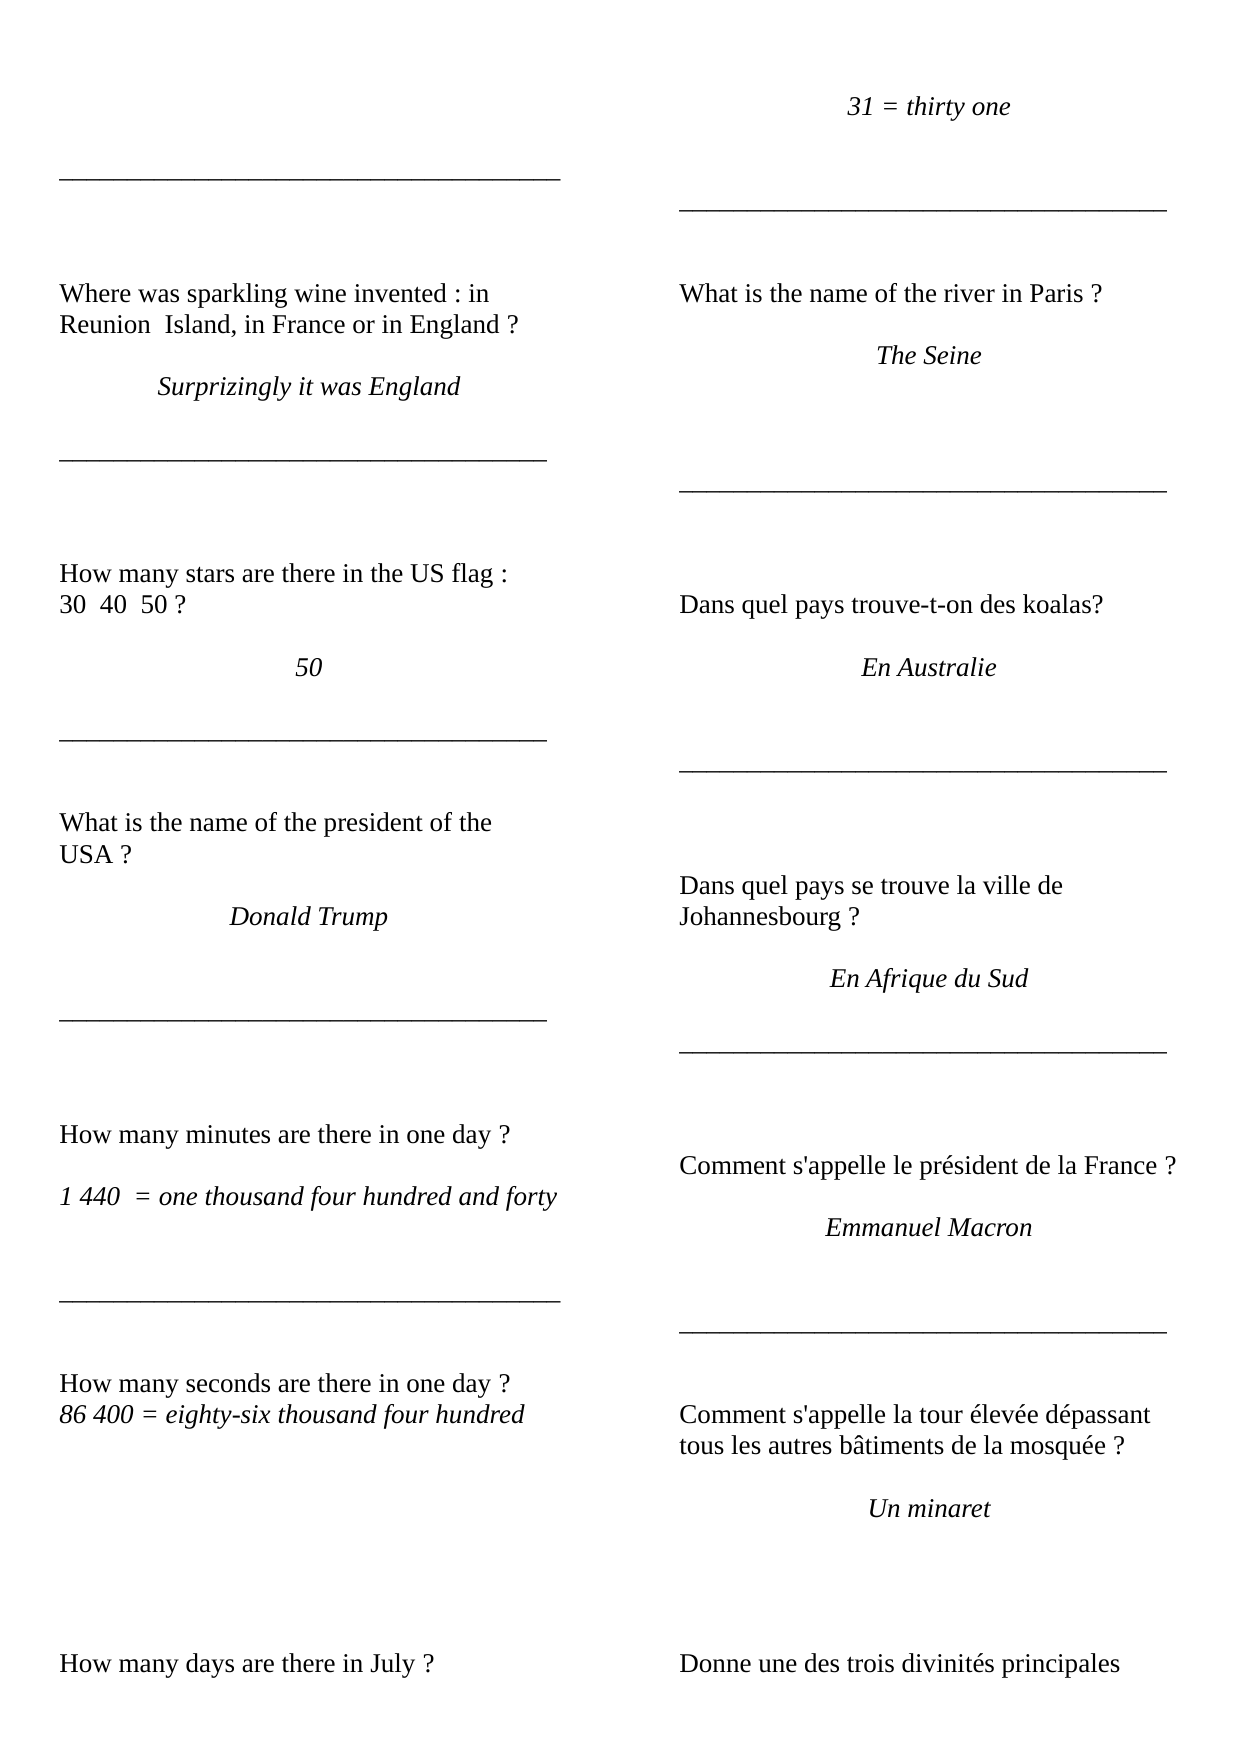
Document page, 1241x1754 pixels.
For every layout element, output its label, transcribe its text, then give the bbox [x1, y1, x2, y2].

text 50 [59, 651, 561, 682]
text Comment s'appelle la tour élevée dépassant tous les autres bâtiments de la mosquée ? [679, 1398, 1181, 1461]
text 1 440 = one thousand four hundred and forty [59, 1180, 561, 1211]
text _____________________________________ [59, 1274, 561, 1305]
text How many stars are there in the US flag : [59, 557, 561, 588]
text 31 = thirty one [679, 90, 1181, 121]
text Donne une des trois divinités principales hindou? [679, 1647, 1181, 1679]
text Surprizingly it was England [59, 371, 561, 402]
text En Australie [679, 651, 1181, 682]
text Donald Trump [59, 900, 561, 931]
text The Seine [679, 339, 1181, 371]
text Un minaret [679, 1492, 1181, 1523]
text How many seconds are there in one day ? [59, 1367, 561, 1398]
text ____________________________________ [59, 713, 561, 744]
text What is the name of the president of the USA ? [59, 807, 561, 869]
text Dans quel pays trouve-t-on des koalas? [679, 588, 1181, 620]
text Emmanuel Macron [679, 1211, 1181, 1243]
text 30 40 50 ? [59, 588, 561, 620]
text How many minutes are there in one day ? [59, 1118, 561, 1149]
text Where was sparkling wine invented : in Reunion Island, in France or in England ? [59, 277, 561, 339]
text ____________________________________ [679, 1305, 1181, 1336]
text _____________________________________ [59, 152, 561, 184]
text ____________________________________ [679, 184, 1181, 215]
text En Afrique du Sud [679, 962, 1181, 993]
text ____________________________________ [679, 464, 1181, 495]
text Comment s'appelle le président de la France ? [679, 1149, 1181, 1180]
text How many days are there in July ? [59, 1647, 561, 1679]
text ____________________________________ [59, 993, 561, 1024]
text 86 400 = eighty-six thousand four hundred [59, 1398, 561, 1429]
text Dans quel pays se trouve la ville de Johannesbourg ? [679, 869, 1181, 931]
text ____________________________________ [679, 1024, 1181, 1056]
text ____________________________________ [679, 744, 1181, 775]
text ____________________________________ [59, 433, 561, 464]
text What is the name of the river in Paris ? [679, 277, 1181, 308]
